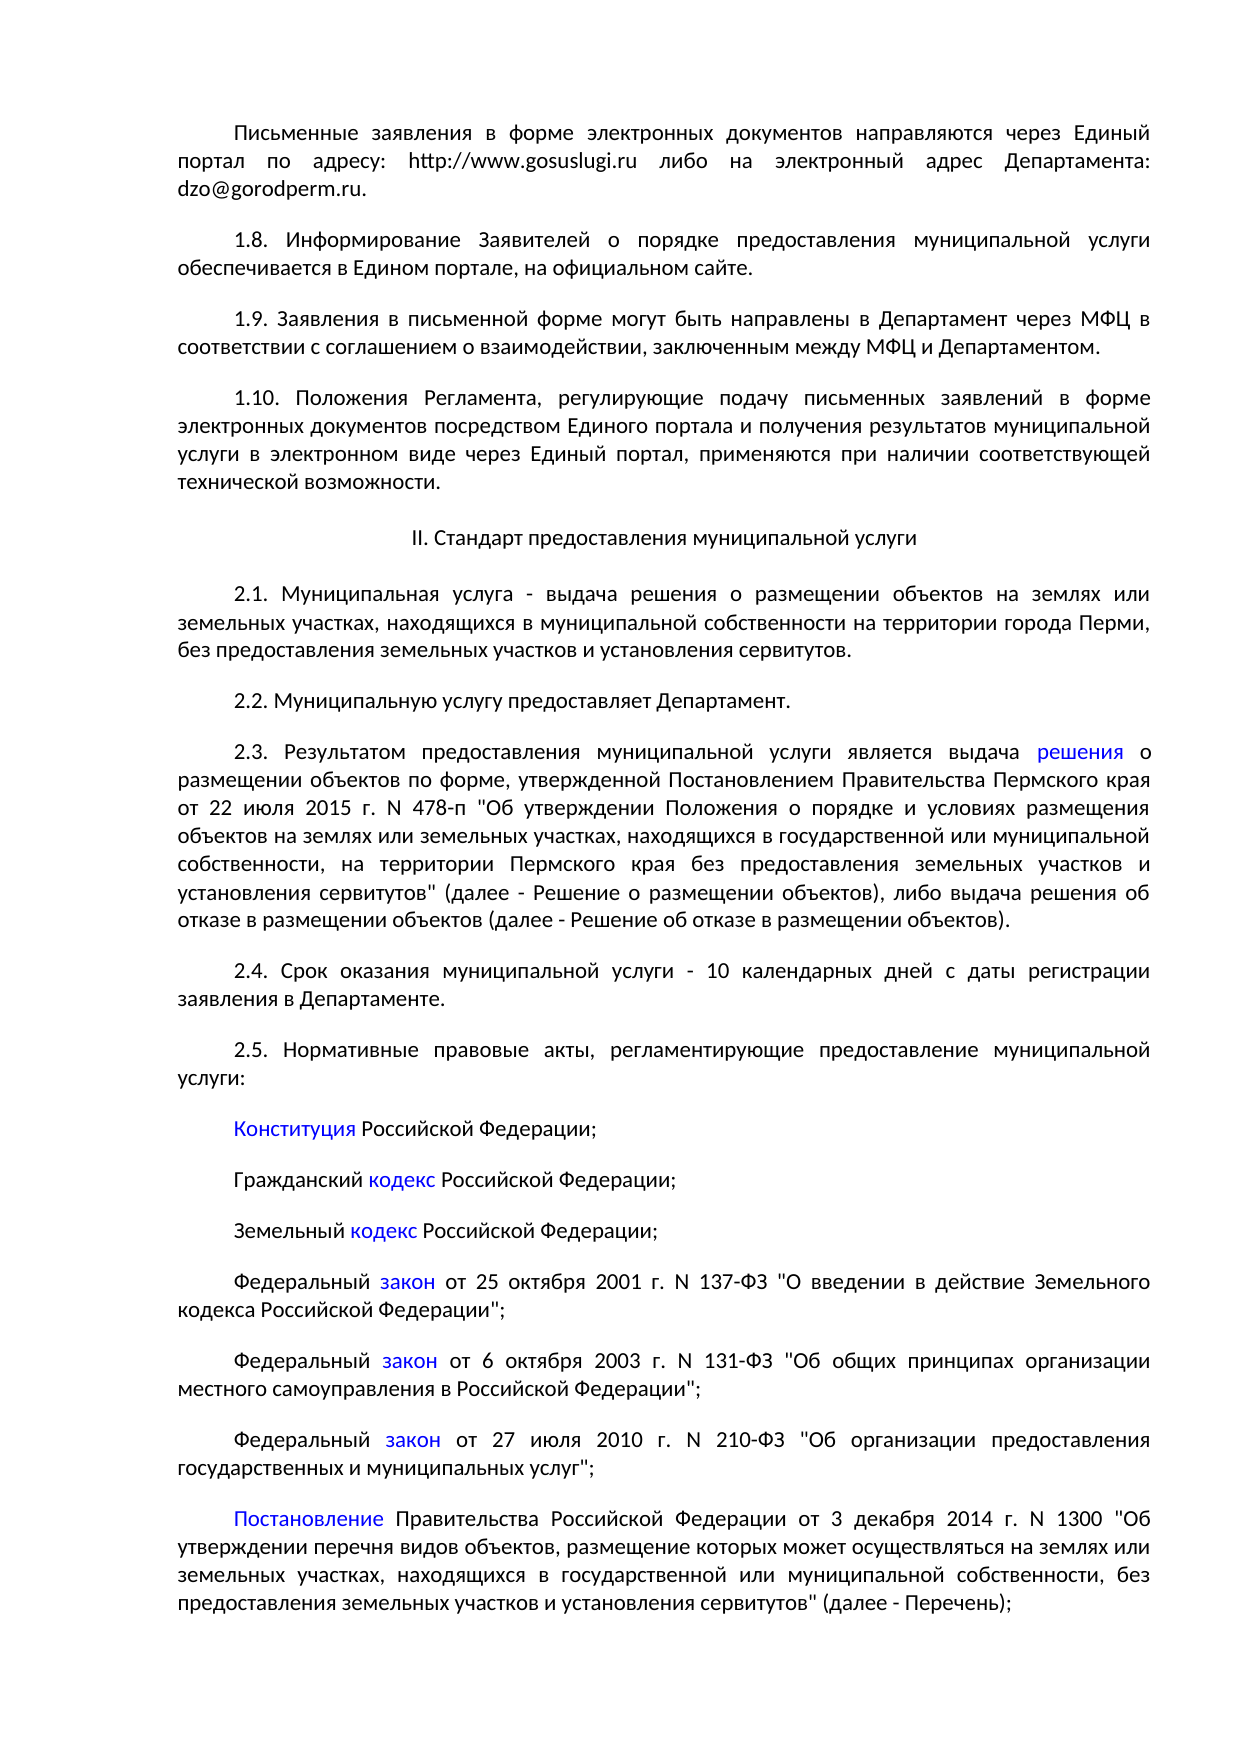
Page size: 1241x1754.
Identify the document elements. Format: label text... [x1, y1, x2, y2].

text 2.3. Результатом предоставления муниципальной услуги является выдача решения о размещении объектов по форме, утвержденной Постановлением Правительства Пермского края от 22 июля 2015 г. N 478-п "Об утверждении Положения о порядке и условиях размещения объектов на землях или земельных участках, находящихся в государственной или муниципальной собственности, на территории Пермского края без предоставления земельных участков и установления сервитутов" (далее - Решение о размещении объектов), либо выдача решения об отказе в размещении объектов (далее - Решение об отказе в размещении объектов). [177, 737, 1152, 934]
text 2.5. Нормативные правовые акты, регламентирующие предоставление муниципальной услуги: [177, 1036, 1152, 1092]
text Конституция Российской Федерации; [177, 1114, 1152, 1142]
text Письменные заявления в форме электронных документов направляются через Единый портал по адресу: http://www.gosuslugi.ru либо на электронный адрес Департамента: dzo@gorodperm.ru. [177, 118, 1152, 202]
text 2.2. Муниципальную услугу предоставляет Департамент. [177, 687, 1152, 714]
text 1.8. Информирование Заявителей о порядке предоставления муниципальной услуги обеспечивается в Едином портале, на официальном сайте. [177, 225, 1152, 281]
text Земельный кодекс Российской Федерации; [177, 1216, 1152, 1244]
text Гражданский кодекс Российской Федерации; [177, 1165, 1152, 1193]
text 2.1. Муниципальная услуга - выдача решения о размещении объектов на землях или земельных участках, находящихся в муниципальной собственности на территории города Перми, без предоставления земельных участков и установления сервитутов. [177, 579, 1152, 664]
text II. Стандарт предоставления муниципальной услуги [177, 523, 1152, 551]
text Федеральный закон от 25 октября 2001 г. N 137-ФЗ "О введении в действие Земельного кодекса Российской Федерации"; [177, 1267, 1152, 1323]
text Постановление Правительства Российской Федерации от 3 декабря 2014 г. N 1300 "Об утверждении перечня видов объектов, размещение которых может осуществляться на землях или земельных участках, находящихся в государственной или муниципальной собственности, без предоставления земельных участков и установления сервитутов" (далее - Перечень); [177, 1504, 1152, 1616]
text Федеральный закон от 27 июля 2010 г. N 210-ФЗ "Об организации предоставления государственных и муниципальных услуг"; [177, 1425, 1152, 1481]
text 1.9. Заявления в письменной форме могут быть направлены в Департамент через МФЦ в соответствии с соглашением о взаимодействии, заключенным между МФЦ и Департаментом. [177, 304, 1152, 360]
text 2.4. Срок оказания муниципальной услуги - 10 календарных дней с даты регистрации заявления в Департаменте. [177, 957, 1152, 1013]
text 1.10. Положения Регламента, регулирующие подачу письменных заявлений в форме электронных документов посредством Единого портала и получения результатов муниципальной услуги в электронном виде через Единый портал, применяются при наличии соответствующей технической возможности. [177, 383, 1152, 495]
text Федеральный закон от 6 октября 2003 г. N 131-ФЗ "Об общих принципах организации местного самоуправления в Российской Федерации"; [177, 1346, 1152, 1402]
